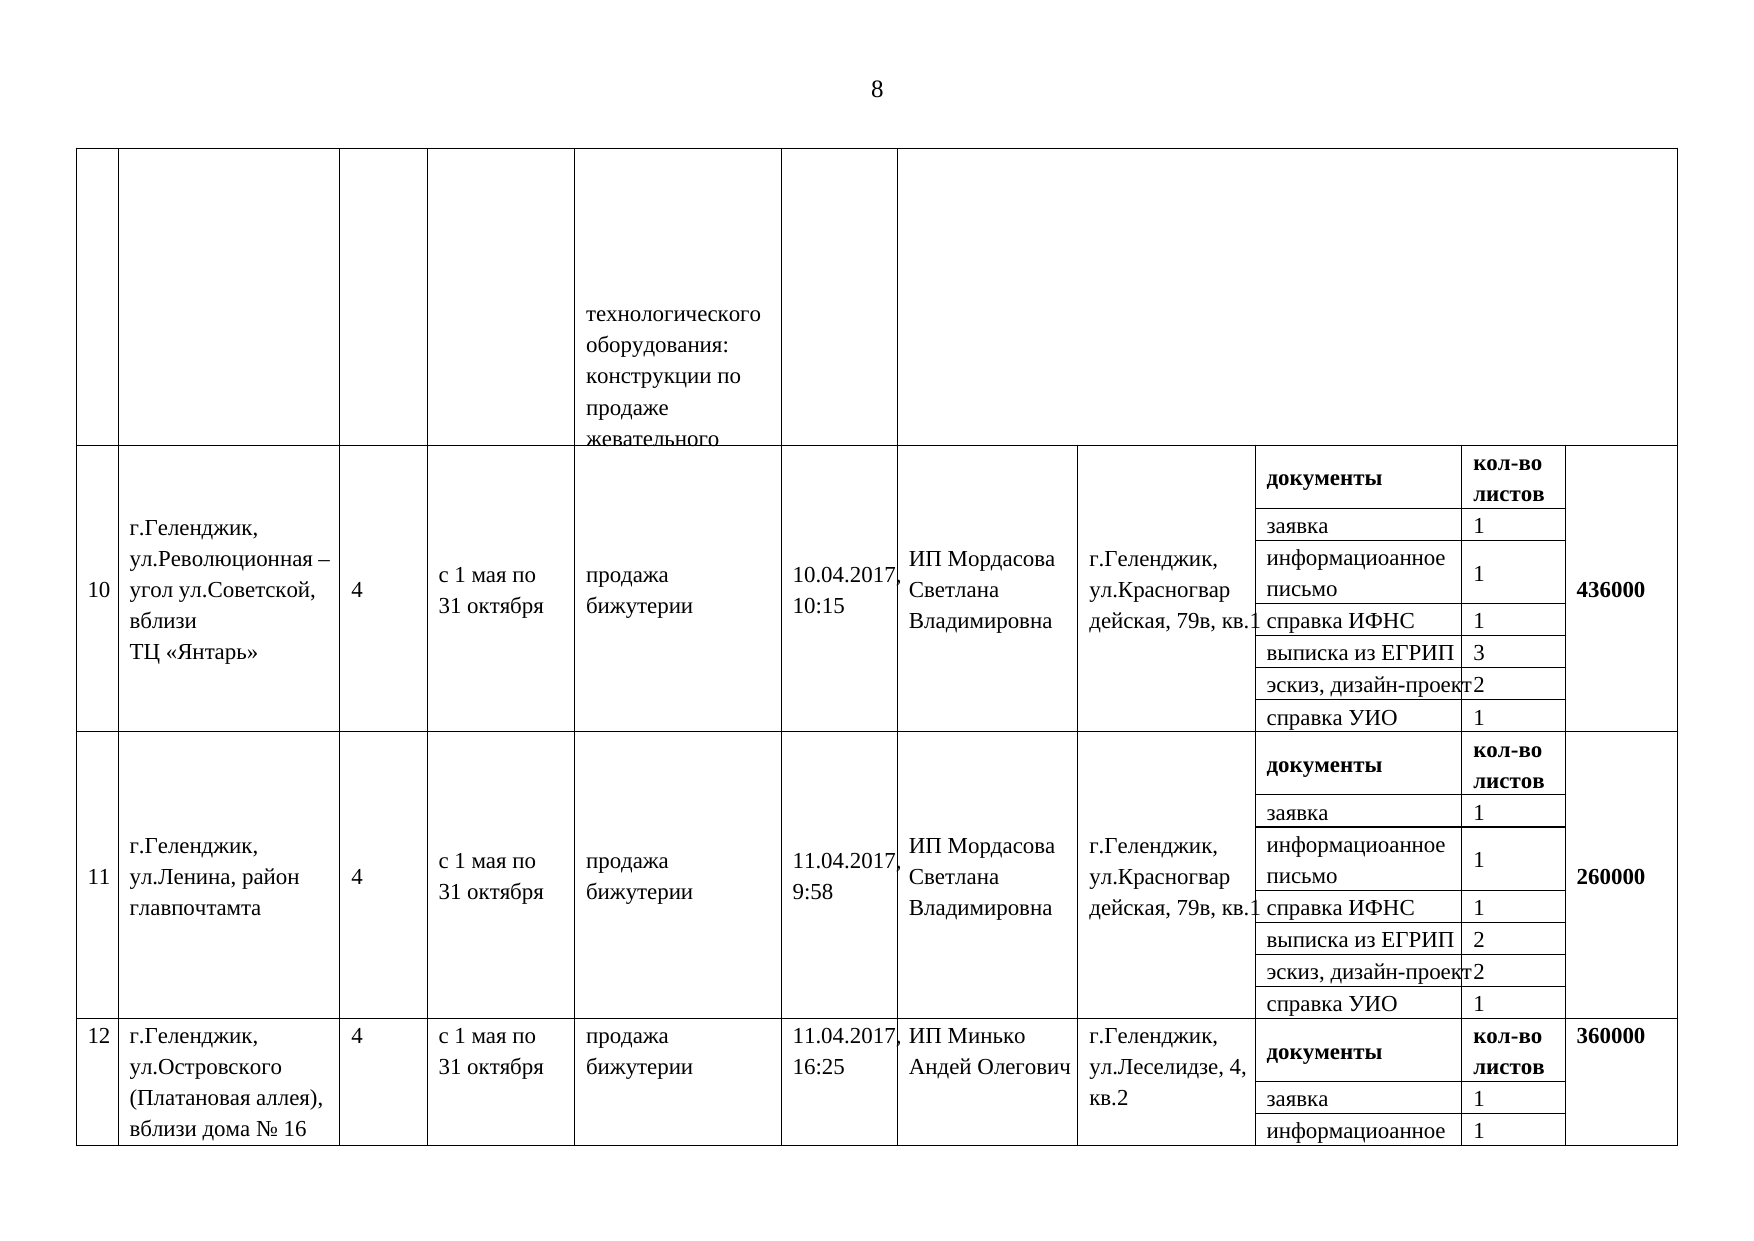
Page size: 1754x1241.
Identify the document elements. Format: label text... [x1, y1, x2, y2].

table_cell продажа бижутерии [575, 1019, 781, 1145]
table_cell ИП Мордасова Светлана Владимировна [898, 732, 1077, 1018]
table_cell выписка из ЕГРИП [1256, 923, 1461, 954]
table_cell г.Геленджик, ул.Красногвар дейская, 79в, кв.1 [1078, 732, 1255, 1018]
table_cell заявка [1256, 1082, 1461, 1113]
table_cell г.Геленджик, ул.Ленина, район главпочтамта [119, 732, 339, 1018]
table_cell г.Геленджик, ул.Революционная –угол ул.Советской, вблизи ТЦ «Янтарь» [119, 446, 339, 731]
table_cell 10 [77, 446, 118, 731]
table_cell справка УИО [1256, 700, 1461, 731]
table_cell 2 [1462, 923, 1565, 954]
table_cell справка ИФНС [1256, 604, 1461, 635]
table_cell документы [1256, 732, 1461, 794]
table_cell 1 [1462, 1082, 1565, 1113]
table_cell с 1 мая по 31 октября [428, 1019, 574, 1145]
table_cell 2 [1462, 955, 1565, 986]
table_cell кол-во листов [1462, 732, 1565, 794]
table_cell 1 [1462, 509, 1565, 540]
table_cell 1 [1462, 604, 1565, 635]
table_cell заявка [1256, 795, 1461, 826]
table_cell 436000 [1566, 446, 1677, 731]
table_cell выписка из ЕГРИП [1256, 636, 1461, 667]
table_cell 1 [1462, 1114, 1565, 1145]
table_cell 1 [1462, 795, 1565, 826]
table_cell кол-во листов [1462, 446, 1565, 508]
table_cell информациоанное письмо [1256, 541, 1461, 603]
table_cell документы [1256, 446, 1461, 508]
table_cell г.Геленджик, ул.Островского (Платановая аллея), вблизи дома № 16 [119, 1019, 339, 1145]
table_cell заявка [1256, 509, 1461, 540]
table_cell 1 [1462, 987, 1565, 1018]
table_cell 11 [77, 732, 118, 1018]
table_cell 1 [1462, 828, 1565, 889]
table_cell г.Геленджик, ул.Леселидзе, 4, кв.2 [1078, 1019, 1255, 1145]
table_cell эскиз, дизайн-проект [1256, 668, 1461, 699]
table_cell 2 [1462, 668, 1565, 699]
table_cell продажа бижутерии [575, 446, 781, 731]
table_cell эскиз, дизайн-проект [1256, 955, 1461, 986]
table_cell 4 [340, 1019, 427, 1145]
table_cell с 1 мая по 31 октября [428, 446, 574, 731]
table_cell 1 [1462, 541, 1565, 603]
table_cell с 1 мая по 31 октября [428, 732, 574, 1018]
table_cell 360000 [1566, 1019, 1677, 1145]
table_cell г.Геленджик, ул.Красногвар дейская, 79в, кв.1 [1078, 446, 1255, 731]
table_cell ИП Мордасова Светлана Владимировна [898, 446, 1077, 731]
table_cell кол-во листов [1462, 1019, 1565, 1081]
table_cell 4 [340, 732, 427, 1018]
table_cell 1 [1462, 891, 1565, 922]
table_cell документы [1256, 1019, 1461, 1081]
table_cell 4 [340, 446, 427, 731]
table_cell 11.04.2017, 16:25 [782, 1019, 897, 1145]
table_cell справка ИФНС [1256, 891, 1461, 922]
table_cell 3 [1462, 636, 1565, 667]
table_cell информациоанное письмо [1256, 828, 1461, 889]
table_cell 10.04.2017, 10:15 [782, 446, 897, 731]
table_cell ИП Минько Андей Олегович [898, 1019, 1077, 1145]
table_cell 11.04.2017, 9:58 [782, 732, 897, 1018]
table_cell 12 [77, 1019, 118, 1145]
table_cell 260000 [1566, 732, 1677, 1018]
table_cell 1 [1462, 700, 1565, 731]
table_cell продажа бижутерии [575, 732, 781, 1018]
table_cell справка УИО [1256, 987, 1461, 1018]
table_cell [1256, 1114, 1461, 1145]
